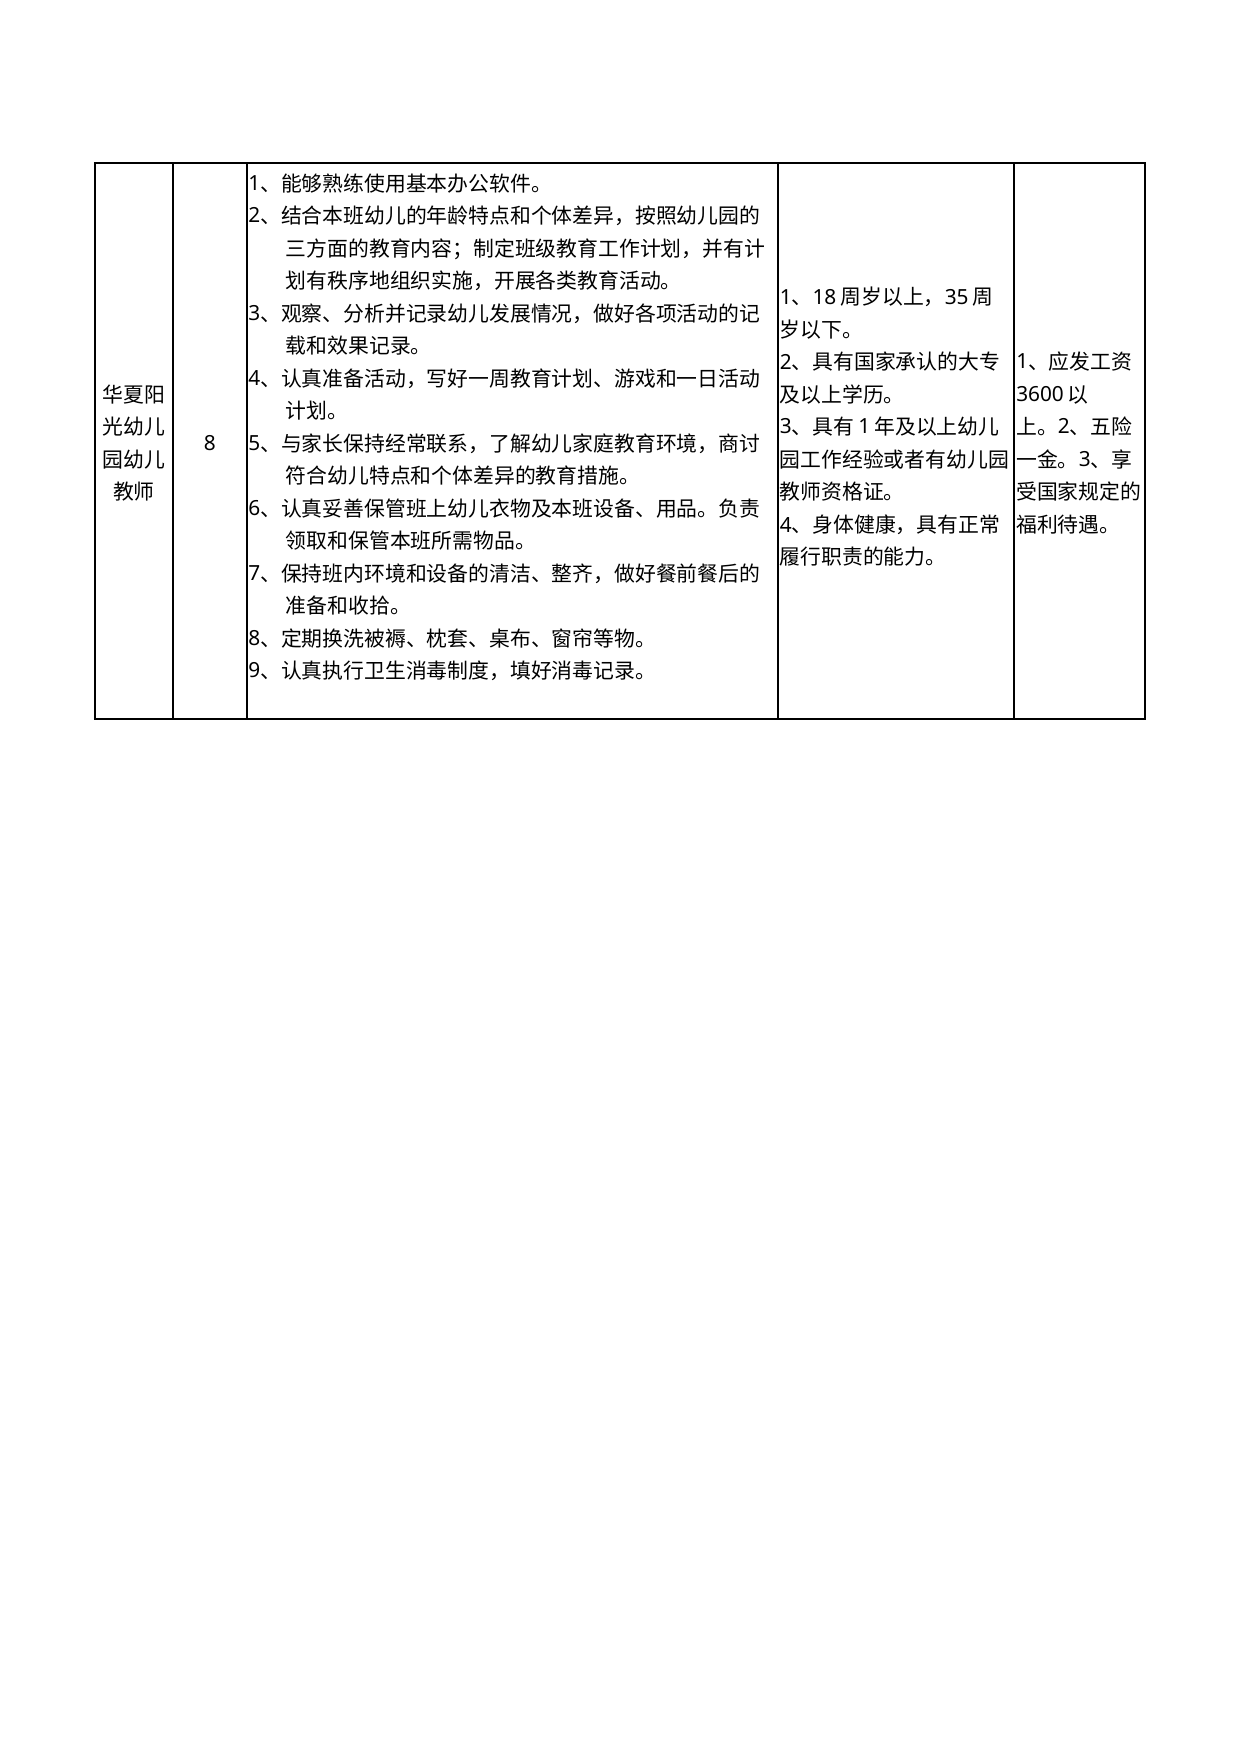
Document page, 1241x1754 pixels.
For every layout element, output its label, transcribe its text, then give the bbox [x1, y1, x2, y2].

table_cell 1、18周岁以上，35周岁以下。 2、具有国家承认的大专及以上学历。 3、具有1年及以上幼儿园工作经验或者有幼儿园教师资格证。 4、身体健康，具有正常履行职责的能力。 [779, 164, 1013, 718]
table_cell 华夏阳光幼儿园幼儿教师 [96, 164, 172, 718]
table_cell 1、能够熟练使用基本办公软件。 2、结合本班幼儿的年龄特点和个体差异，按照幼儿园的三方面的教育内容；制定班级教育工作计划，并有计划有秩序地组织实施，开展各类教育活动。 3、观察、分析并记录幼儿发展情况，做好各项活动的记载和效果记录。 4、认真准备活动，写好一周教育计划、游戏和一日活动计划。 5、与家长保持经常联系，了解幼儿家庭教育环境，商讨符合幼儿特点和个体差异的教育措施。 6、认真妥善保管班上幼儿衣物及本班设备、用品。负责领取和保管本班所需物品。 7、保持班内环境和设备的清洁、整齐，做好餐前餐后的准备和收拾。 8、定期换洗被褥、枕套、桌布、窗帘等物。 9、认真执行卫生消毒制度，填好消毒记录。 [248, 164, 777, 718]
table_cell 8 [174, 164, 246, 718]
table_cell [1015, 164, 1144, 718]
